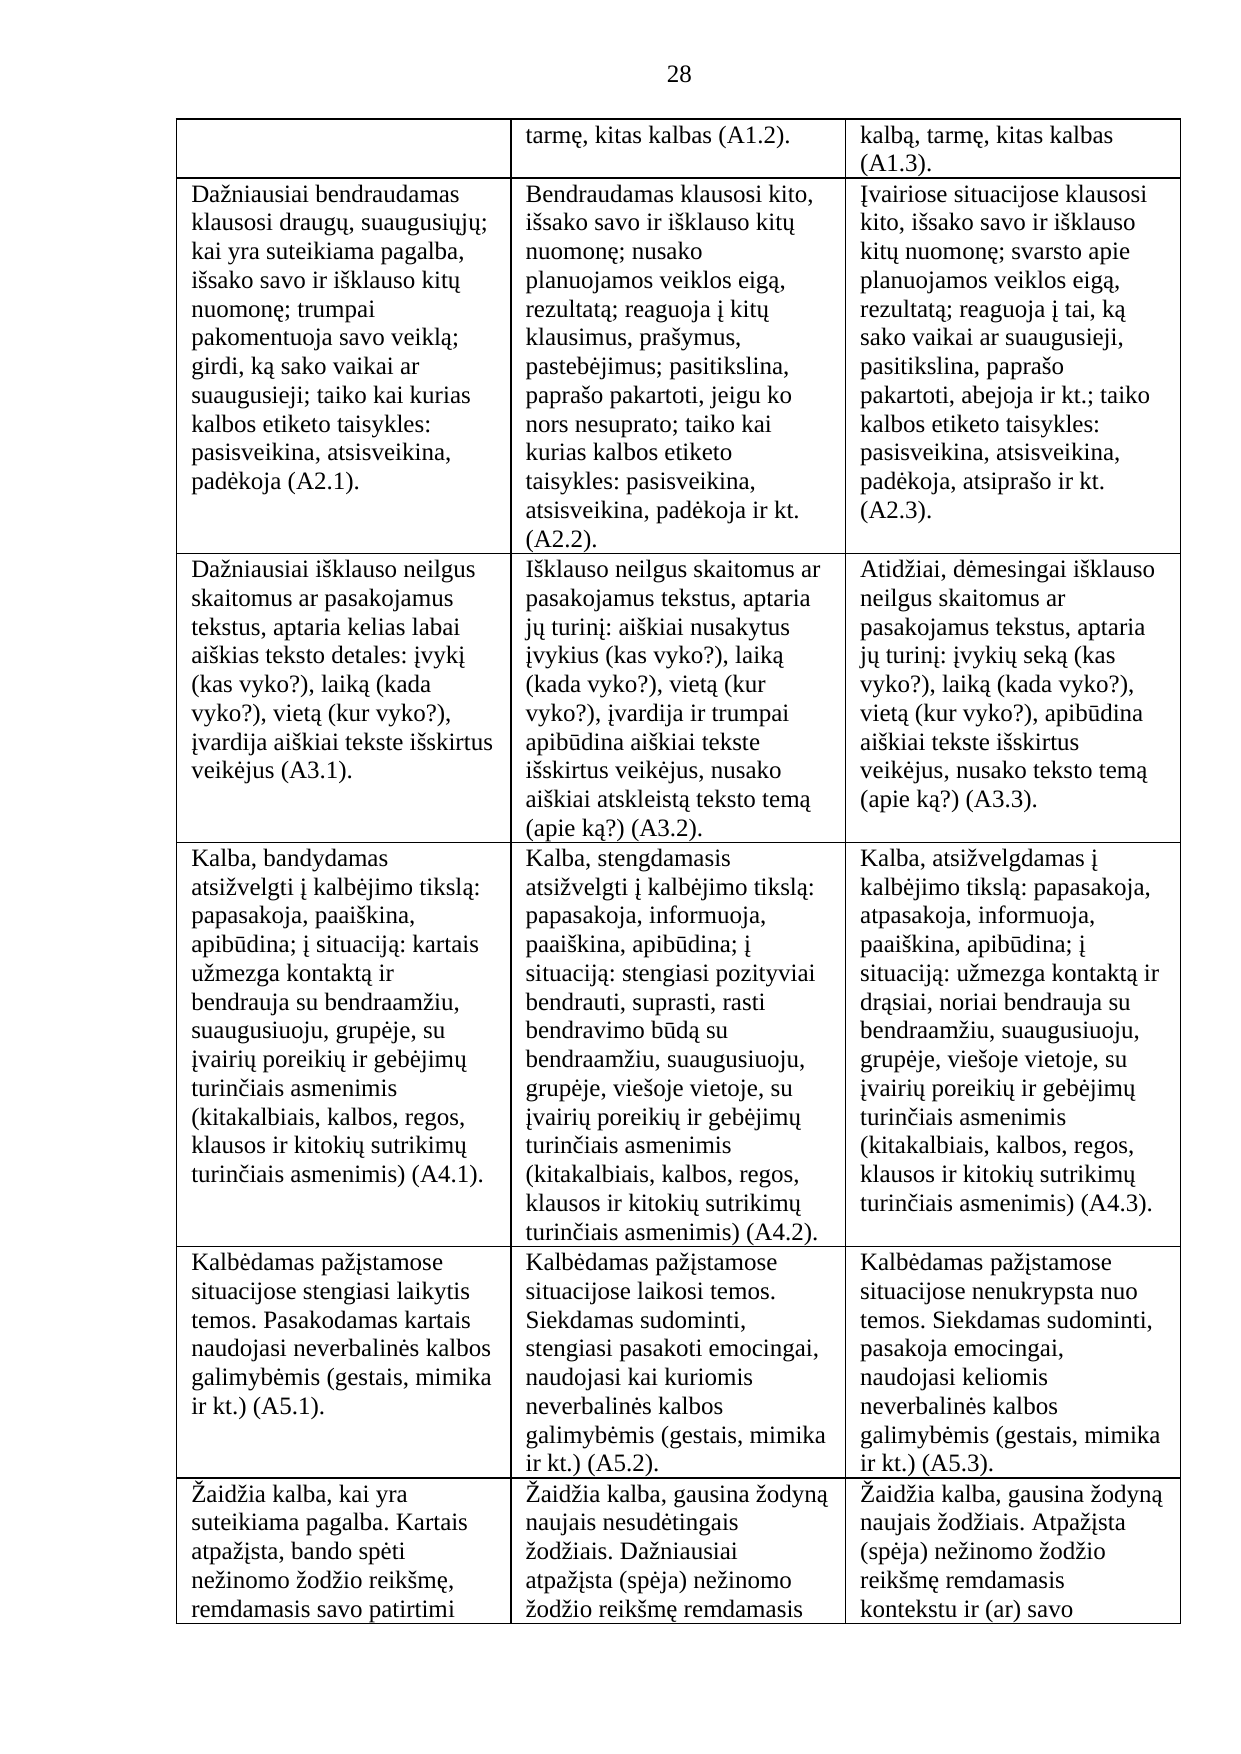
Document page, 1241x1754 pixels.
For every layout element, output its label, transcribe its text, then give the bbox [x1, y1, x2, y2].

table_cell Kalbėdamas pažįstamose situacijose laikosi temos. Siekdamas sudominti, stengiasi pasakoti emocingai, naudojasi kai kuriomis neverbalinės kalbos galimybėmis (gestais, mimika ir kt.) (A5.2). [512, 1247, 845, 1477]
table_cell Atidžiai, dėmesingai išklauso neilgus skaitomus ar pasakojamus tekstus, aptaria jų turinį: įvykių seką (kas vyko?), laiką (kada vyko?), vietą (kur vyko?), apibūdina aiškiai tekste išskirtus veikėjus, nusako teksto temą (apie ką?) (A3.3). [846, 554, 1180, 842]
table_cell Kalbėdamas pažįstamose situacijose nenukrypsta nuo temos. Siekdamas sudominti, pasakoja emocingai, naudojasi keliomis neverbalinės kalbos galimybėmis (gestais, mimika ir kt.) (A5.3). [846, 1247, 1180, 1477]
table_cell Bendraudamas klausosi kito, išsako savo ir išklauso kitų nuomonę; nusako planuojamos veiklos eigą, rezultatą; reaguoja į kitų klausimus, prašymus, pastebėjimus; pasitikslina, paprašo pakartoti, jeigu ko nors nesuprato; taiko kai kurias kalbos etiketo taisykles: pasisveikina, atsisveikina, padėkoja ir kt. (A2.2). [512, 179, 845, 552]
table_cell Išklauso neilgus skaitomus ar pasakojamus tekstus, aptaria jų turinį: aiškiai nusakytus įvykius (kas vyko?), laiką (kada vyko?), vietą (kur vyko?), įvardija ir trumpai apibūdina aiškiai tekste išskirtus veikėjus, nusako aiškiai atskleistą teksto temą (apie ką?) (A3.2). [512, 554, 845, 842]
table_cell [512, 120, 845, 177]
table_cell Kalba, bandydamas atsižvelgti į kalbėjimo tikslą: papasakoja, paaiškina, apibūdina; į situaciją: kartais užmezga kontaktą ir bendrauja su bendraamžiu, suaugusiuoju, grupėje, su įvairių poreikių ir gebėjimų turinčiais asmenimis (kitakalbiais, kalbos, regos, klausos ir kitokių sutrikimų turinčiais asmenimis) (A4.1). [177, 843, 510, 1246]
table_cell Dažniausiai išklauso neilgus skaitomus ar pasakojamus tekstus, aptaria kelias labai aiškias teksto detales: įvykį (kas vyko?), laiką (kada vyko?), vietą (kur vyko?), įvardija aiškiai tekste išskirtus veikėjus (A3.1). [177, 554, 510, 842]
table_cell Kalba, stengdamasis atsižvelgti į kalbėjimo tikslą: papasakoja, informuoja, paaiškina, apibūdina; į situaciją: stengiasi pozityviai bendrauti, suprasti, rasti bendravimo būdą su bendraamžiu, suaugusiuoju, grupėje, viešoje vietoje, su įvairių poreikių ir gebėjimų turinčiais asmenimis (kitakalbiais, kalbos, regos, klausos ir kitokių sutrikimų turinčiais asmenimis) (A4.2). [512, 843, 845, 1246]
table_cell Kalba, atsižvelgdamas į kalbėjimo tikslą: papasakoja, atpasakoja, informuoja, paaiškina, apibūdina; į situaciją: užmezga kontaktą ir drąsiai, noriai bendrauja su bendraamžiu, suaugusiuoju, grupėje, viešoje vietoje, su įvairių poreikių ir gebėjimų turinčiais asmenimis (kitakalbiais, kalbos, regos, klausos ir kitokių sutrikimų turinčiais asmenimis) (A4.3). [846, 843, 1180, 1246]
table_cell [846, 1479, 1180, 1622]
table_cell Įvairiose situacijose klausosi kito, išsako savo ir išklauso kitų nuomonę; svarsto apie planuojamos veiklos eigą, rezultatą; reaguoja į tai, ką sako vaikai ar suaugusieji, pasitikslina, paprašo pakartoti, abejoja ir kt.; taiko kalbos etiketo taisykles: pasisveikina, atsisveikina, padėkoja, atsiprašo ir kt. (A2.3). [846, 179, 1180, 552]
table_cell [177, 1479, 510, 1622]
table_cell Dažniausiai bendraudamas klausosi draugų, suaugusiųjų; kai yra suteikiama pagalba, išsako savo ir išklauso kitų nuomonę; trumpai pakomentuoja savo veiklą; girdi, ką sako vaikai ar suaugusieji; taiko kai kurias kalbos etiketo taisykles: pasisveikina, atsisveikina, padėkoja (A2.1). [177, 179, 510, 552]
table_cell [512, 1479, 845, 1622]
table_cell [177, 120, 510, 177]
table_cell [846, 120, 1180, 177]
table_cell Kalbėdamas pažįstamose situacijose stengiasi laikytis temos. Pasakodamas kartais naudojasi neverbalinės kalbos galimybėmis (gestais, mimika ir kt.) (A5.1). [177, 1247, 510, 1477]
